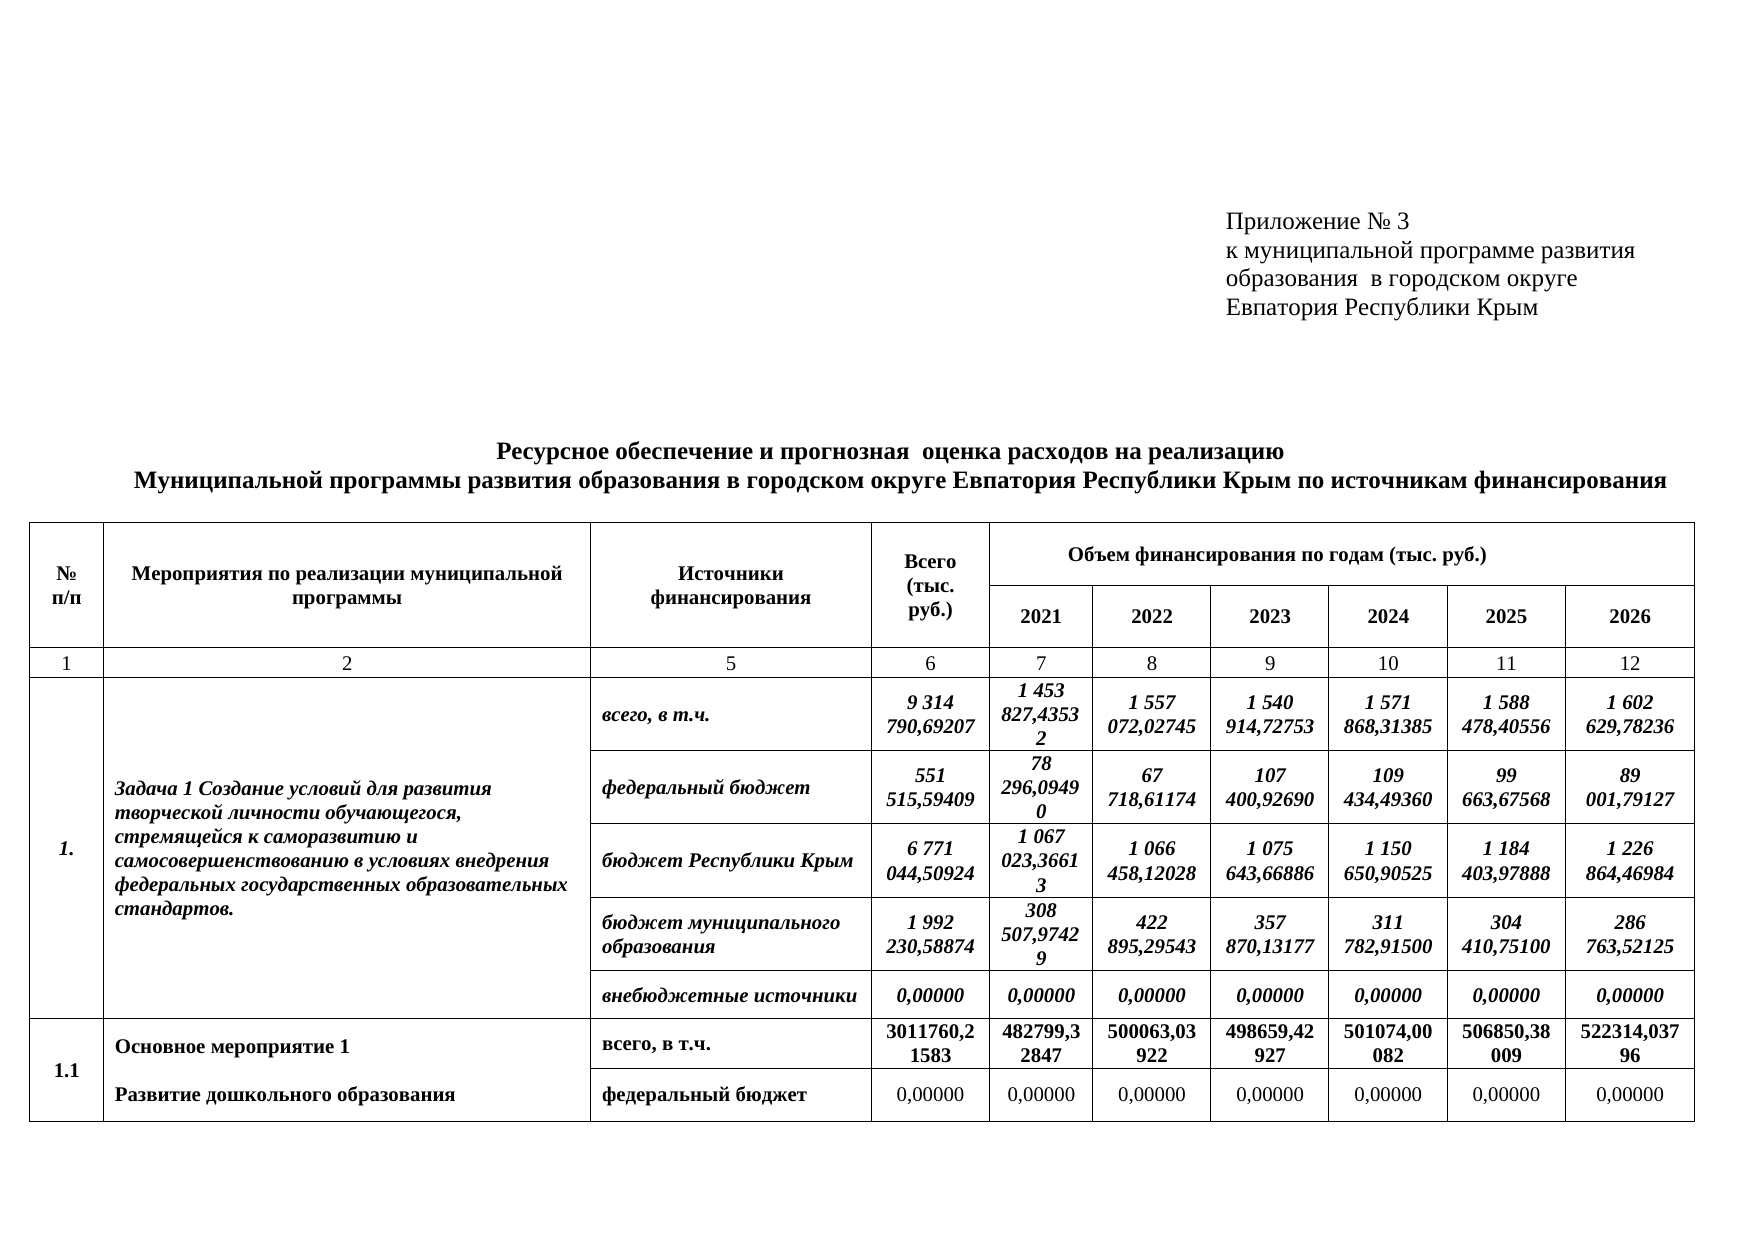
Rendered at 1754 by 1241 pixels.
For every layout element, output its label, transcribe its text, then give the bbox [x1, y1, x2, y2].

table_cell 500063,03922 [1093, 1019, 1210, 1067]
table_cell 482799,32847 [990, 1019, 1092, 1067]
table_cell 0,00000 [990, 1069, 1092, 1121]
table_cell всего, в т.ч. [591, 1019, 871, 1067]
table_cell 0,00000 [1211, 1069, 1328, 1121]
table_cell 2024 [1329, 586, 1447, 647]
table_cell федеральный бюджет [591, 751, 871, 823]
table_header Мероприятия по реализации муниципальной программы [104, 523, 590, 647]
table_header Источники финансирования [591, 523, 871, 647]
table_cell 1 150 650,90525 [1329, 824, 1447, 897]
table_cell 7 [990, 648, 1092, 677]
table_cell 522314,03796 [1566, 1019, 1694, 1067]
table_cell 78 296,09490 [990, 751, 1092, 823]
table_cell 0,00000 [1566, 1069, 1694, 1121]
table_cell 1 [30, 648, 103, 677]
text Приложение № 3 к муниципальной программе развития образования в городском округе Евпатория Республики Крым [1226, 206, 1695, 321]
table_cell 0,00000 [1329, 971, 1447, 1018]
table_cell 1 540 914,72753 [1211, 678, 1328, 750]
table_cell федеральный бюджет [591, 1069, 871, 1121]
table_cell 1.1 [30, 1019, 103, 1121]
table_cell 1 066 458,12028 [1093, 824, 1210, 897]
table_cell 1 588 478,40556 [1448, 678, 1565, 750]
table_cell 11 [1448, 648, 1565, 677]
table_cell 1 184 403,97888 [1448, 824, 1565, 897]
table_cell 1 067 023,36613 [990, 824, 1092, 897]
table_cell 2025 [1448, 586, 1565, 647]
table_cell 89 001,79127 [1566, 751, 1694, 823]
table_cell 107 400,92690 [1211, 751, 1328, 823]
table_cell всего, в т.ч. [591, 678, 871, 750]
table_cell 0,00000 [1448, 1069, 1565, 1121]
table_cell 501074,00082 [1329, 1019, 1447, 1067]
table_cell 3011760,21583 [872, 1019, 989, 1067]
table_cell 286 763,52125 [1566, 898, 1694, 970]
table_cell 109 434,49360 [1329, 751, 1447, 823]
table_cell 304 410,75100 [1448, 898, 1565, 970]
table_cell 2023 [1211, 586, 1328, 647]
table_cell 311 782,91500 [1329, 898, 1447, 970]
table_cell 6 [872, 648, 989, 677]
table_cell бюджет Республики Крым [591, 824, 871, 897]
table_cell 308 507,97429 [990, 898, 1092, 970]
table_header [1565, 523, 1694, 585]
table_cell 10 [1329, 648, 1447, 677]
table_cell 0,00000 [1211, 971, 1328, 1018]
table_cell 0,00000 [1093, 971, 1210, 1018]
table_header Объем финансирования по годам (тыс. руб.) [990, 523, 1565, 585]
table_cell 0,00000 [1329, 1069, 1447, 1121]
table_cell 0,00000 [990, 971, 1092, 1018]
table_cell 1 992 230,58874 [872, 898, 989, 970]
table_cell 551 515,59409 [872, 751, 989, 823]
table_cell 1 226 864,46984 [1566, 824, 1694, 897]
table_cell 0,00000 [1566, 971, 1694, 1018]
text Ресурсное обеспечение и прогнозная оценка расходов на реализацию Муниципальной программы развития образования в городском округе Евпатория Республики Крым по источникам финансирования [103, 436, 1683, 493]
table_cell 0,00000 [1448, 971, 1565, 1018]
table_cell 2021 [990, 586, 1092, 647]
table_cell бюджет муниципального образования [591, 898, 871, 970]
table_header Всего (тыс. руб.) [872, 523, 989, 647]
table_cell 1 453 827,43532 [990, 678, 1092, 750]
table_cell Основное мероприятие 1 Развитие дошкольного образования [104, 1019, 590, 1121]
table_cell 8 [1093, 648, 1210, 677]
table_cell 0,00000 [1093, 1069, 1210, 1121]
table_cell 99 663,67568 [1448, 751, 1565, 823]
table_header № п/п [30, 523, 103, 647]
table_cell 9 [1211, 648, 1328, 677]
table_cell 0,00000 [872, 1069, 989, 1121]
table_cell 9 314 790,69207 [872, 678, 989, 750]
table_cell 0,00000 [872, 971, 989, 1018]
table_cell 12 [1566, 648, 1694, 677]
table_cell 1 602 629,78236 [1566, 678, 1694, 750]
table_cell 2026 [1566, 586, 1694, 647]
table_cell 2022 [1093, 586, 1210, 647]
table_cell 5 [591, 648, 871, 677]
table_cell 498659,42927 [1211, 1019, 1328, 1067]
table_cell 1. [30, 678, 103, 1018]
table_cell 1 571 868,31385 [1329, 678, 1447, 750]
table_cell 6 771 044,50924 [872, 824, 989, 897]
table_cell 2 [104, 648, 590, 677]
table_cell Задача 1 Создание условий для развития творческой личности обучающегося, стремящейся к саморазвитию и самосовершенствованию в условиях внедрения федеральных государственных образовательных стандартов. [104, 678, 590, 1018]
table_cell 1 075 643,66886 [1211, 824, 1328, 897]
table_cell 506850,38009 [1448, 1019, 1565, 1067]
table_cell 422 895,29543 [1093, 898, 1210, 970]
table_cell 1 557 072,02745 [1093, 678, 1210, 750]
table_cell 357 870,13177 [1211, 898, 1328, 970]
table_cell 67 718,61174 [1093, 751, 1210, 823]
table_cell внебюджетные источники [591, 971, 871, 1018]
